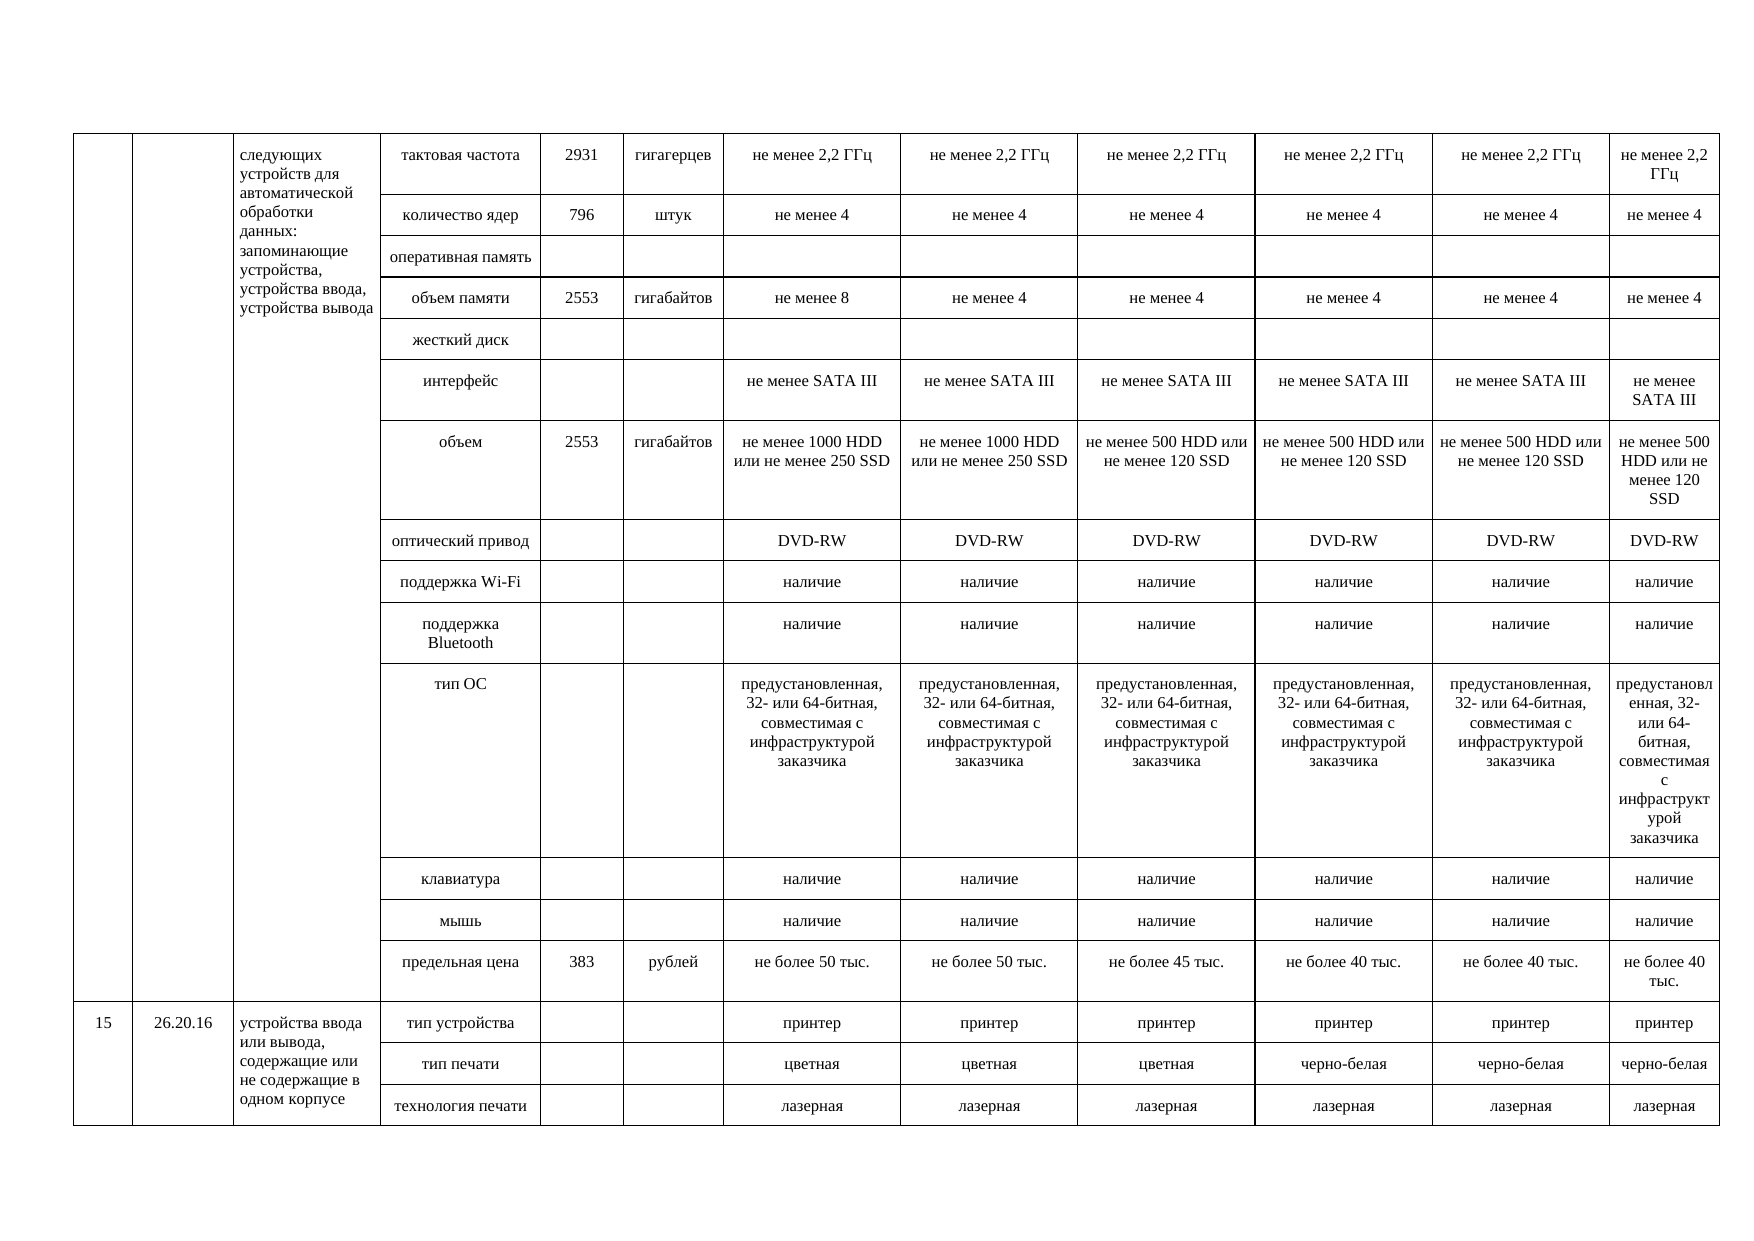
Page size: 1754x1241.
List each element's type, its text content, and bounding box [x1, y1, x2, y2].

table_cell наличие [1256, 603, 1432, 662]
table_cell не менее 4 [901, 195, 1077, 235]
table_cell 15 [74, 1002, 132, 1125]
table_cell лазерная [1256, 1085, 1432, 1125]
table_cell черно-белая [1256, 1043, 1432, 1084]
table_cell не менее 4 [1078, 278, 1254, 318]
table_cell не менее 2,2 ГГц [1433, 134, 1609, 193]
table_cell тип устройства [381, 1002, 540, 1042]
table_cell [901, 236, 1077, 276]
table_cell [724, 236, 900, 276]
table_cell не менее 500 HDD или не менее 120 SSD [1078, 421, 1254, 519]
table_cell не менее 2,2 ГГц [1078, 134, 1254, 193]
table_cell тактовая частота [381, 134, 540, 193]
table_cell принтер [1610, 1002, 1719, 1042]
table_cell [541, 900, 623, 940]
table_cell наличие [1078, 858, 1254, 899]
table_cell не менее 4 [1610, 278, 1719, 318]
table_cell рублей [624, 941, 723, 1001]
table_cell [1433, 236, 1609, 276]
table_cell не более 40 тыс. [1433, 941, 1609, 1001]
table_cell не менее SATA III [1256, 360, 1432, 420]
table_cell 2553 [541, 421, 623, 519]
table_cell не менее 4 [1610, 195, 1719, 235]
table_cell не более 50 тыс. [724, 941, 900, 1001]
table_cell не менее 2,2 ГГц [724, 134, 900, 193]
table_cell [624, 520, 723, 560]
table_cell предустановленная, 32- или 64-битная, совместимая с инфраструктурой заказчика [1078, 664, 1254, 857]
table_cell наличие [724, 561, 900, 602]
table_cell [541, 1043, 623, 1084]
table_cell черно-белая [1610, 1043, 1719, 1084]
table_cell гигабайтов [624, 278, 723, 318]
table_cell не менее 2,2 ГГц [1256, 134, 1432, 193]
table_cell наличие [901, 858, 1077, 899]
table_cell [624, 1002, 723, 1042]
table_cell наличие [1433, 858, 1609, 899]
table_cell черно-белая [1433, 1043, 1609, 1084]
table_cell интерфейс [381, 360, 540, 420]
table_cell оптический привод [381, 520, 540, 560]
table_cell [1610, 319, 1719, 359]
table_cell наличие [901, 561, 1077, 602]
table_cell технология печати [381, 1085, 540, 1125]
table_cell предустановленная, 32- или 64-битная, совместимая с инфраструктурой заказчика [901, 664, 1077, 857]
table_cell предельная цена [381, 941, 540, 1001]
table_cell 2553 [541, 278, 623, 318]
table_cell [624, 664, 723, 857]
table_cell лазерная [901, 1085, 1077, 1125]
table_cell лазерная [1078, 1085, 1254, 1125]
table_cell наличие [1610, 561, 1719, 602]
table_cell наличие [1610, 858, 1719, 899]
table_cell количество ядер [381, 195, 540, 235]
table_cell клавиатура [381, 858, 540, 899]
table_cell 2931 [541, 134, 623, 193]
table_cell объем памяти [381, 278, 540, 318]
table_cell лазерная [1610, 1085, 1719, 1125]
table_cell 383 [541, 941, 623, 1001]
table_cell не менее SATA III [1078, 360, 1254, 420]
table_cell мышь [381, 900, 540, 940]
table_cell [624, 319, 723, 359]
table_cell не менее 4 [1078, 195, 1254, 235]
table_cell не более 40 тыс. [1610, 941, 1719, 1001]
table_cell [624, 900, 723, 940]
table_cell наличие [901, 900, 1077, 940]
table_cell не менее 4 [1256, 278, 1432, 318]
table_cell [624, 561, 723, 602]
table_cell не менее 8 [724, 278, 900, 318]
table_cell не менее SATA III [1610, 360, 1719, 420]
table_cell гигабайтов [624, 421, 723, 519]
table_cell наличие [1256, 900, 1432, 940]
table_cell [1256, 319, 1432, 359]
table_cell наличие [1256, 858, 1432, 899]
table_cell [1610, 236, 1719, 276]
table_cell наличие [1433, 561, 1609, 602]
table_cell не менее SATA III [724, 360, 900, 420]
table_cell не менее 2,2 ГГц [901, 134, 1077, 193]
table_cell не менее 1000 HDD или не менее 250 SSD [724, 421, 900, 519]
table_cell [624, 236, 723, 276]
table_cell устройства ввода или вывода, содержащие или не содержащие в одном корпусе запоминающие устройства [234, 1002, 380, 1125]
table_cell [1433, 319, 1609, 359]
table_cell [541, 1085, 623, 1125]
table_cell не менее 4 [724, 195, 900, 235]
table_cell не менее 500 HDD или не менее 120 SSD [1256, 421, 1432, 519]
table_cell DVD-RW [1256, 520, 1432, 560]
table_cell DVD-RW [901, 520, 1077, 560]
table_cell наличие [901, 603, 1077, 662]
table_cell наличие [1078, 603, 1254, 662]
table_cell наличие [1433, 603, 1609, 662]
table_cell объем [381, 421, 540, 519]
table_cell 796 [541, 195, 623, 235]
table_cell наличие [1433, 900, 1609, 940]
table_cell лазерная [1433, 1085, 1609, 1125]
table_cell лазерная [724, 1085, 900, 1125]
table_cell не менее 1000 HDD или не менее 250 SSD [901, 421, 1077, 519]
table_cell не менее 4 [901, 278, 1077, 318]
table_cell не менее SATA III [901, 360, 1077, 420]
table_cell [624, 858, 723, 899]
table_cell предустановленная, 32- или 64-битная, совместимая с инфраструктурой заказчика [1433, 664, 1609, 857]
table_cell поддержка Bluetooth [381, 603, 540, 662]
table_cell не менее 500 HDD или не менее 120 SSD [1433, 421, 1609, 519]
table_cell принтер [1433, 1002, 1609, 1042]
table_cell [541, 360, 623, 420]
table_cell принтер [1078, 1002, 1254, 1042]
table_cell не менее 4 [1256, 195, 1432, 235]
table_cell цветная [901, 1043, 1077, 1084]
table_cell не менее SATA III [1433, 360, 1609, 420]
table_cell [1256, 236, 1432, 276]
table_cell тип ОС [381, 664, 540, 857]
table_cell DVD-RW [724, 520, 900, 560]
table_cell не более 40 тыс. [1256, 941, 1432, 1001]
table_cell [541, 561, 623, 602]
table_cell наличие [1610, 603, 1719, 662]
table_cell наличие [724, 900, 900, 940]
table_cell наличие [1256, 561, 1432, 602]
table_cell [1078, 319, 1254, 359]
table_cell принтер [1256, 1002, 1432, 1042]
table_cell [1078, 236, 1254, 276]
table_cell тип печати [381, 1043, 540, 1084]
table_cell наличие [724, 603, 900, 662]
table_cell цветная [1078, 1043, 1254, 1084]
table_cell не менее 4 [1433, 278, 1609, 318]
table_cell [541, 603, 623, 662]
table_cell [624, 1043, 723, 1084]
table_cell принтер [724, 1002, 900, 1042]
table_cell DVD-RW [1078, 520, 1254, 560]
table_cell [724, 319, 900, 359]
table_cell [541, 858, 623, 899]
table_cell наличие [1078, 561, 1254, 602]
table_cell поддержка Wi-Fi [381, 561, 540, 602]
table_cell DVD-RW [1433, 520, 1609, 560]
table_cell [541, 664, 623, 857]
table_cell наличие [1610, 900, 1719, 940]
table_cell [541, 319, 623, 359]
table_cell не менее 2,2 ГГц [1610, 134, 1719, 193]
table_cell [624, 1085, 723, 1125]
table_cell DVD-RW [1610, 520, 1719, 560]
table_cell цветная [724, 1043, 900, 1084]
table_cell [541, 236, 623, 276]
table_cell принтер [901, 1002, 1077, 1042]
table_cell предустановленная, 32- или 64-битная, совместимая с инфраструктурой заказчика [1610, 664, 1719, 857]
table_cell не менее 4 [1433, 195, 1609, 235]
table_cell штук [624, 195, 723, 235]
table_cell [901, 319, 1077, 359]
table_cell [541, 1002, 623, 1042]
table_cell не более 50 тыс. [901, 941, 1077, 1001]
table_cell не более 45 тыс. [1078, 941, 1254, 1001]
table_cell наличие [1078, 900, 1254, 940]
table_cell жесткий диск [381, 319, 540, 359]
table_cell [624, 360, 723, 420]
table_cell не менее 500 HDD или не менее 120 SSD [1610, 421, 1719, 519]
table_cell оперативная память [381, 236, 540, 276]
table_cell 26.20.16 [133, 1002, 233, 1125]
table_cell предустановленная, 32- или 64-битная, совместимая с инфраструктурой заказчика [724, 664, 900, 857]
table_cell предустановленная, 32- или 64-битная, совместимая с инфраструктурой заказчика [1256, 664, 1432, 857]
table_cell [541, 520, 623, 560]
table_cell наличие [724, 858, 900, 899]
table_cell [624, 603, 723, 662]
table_cell гигагерцев [624, 134, 723, 193]
